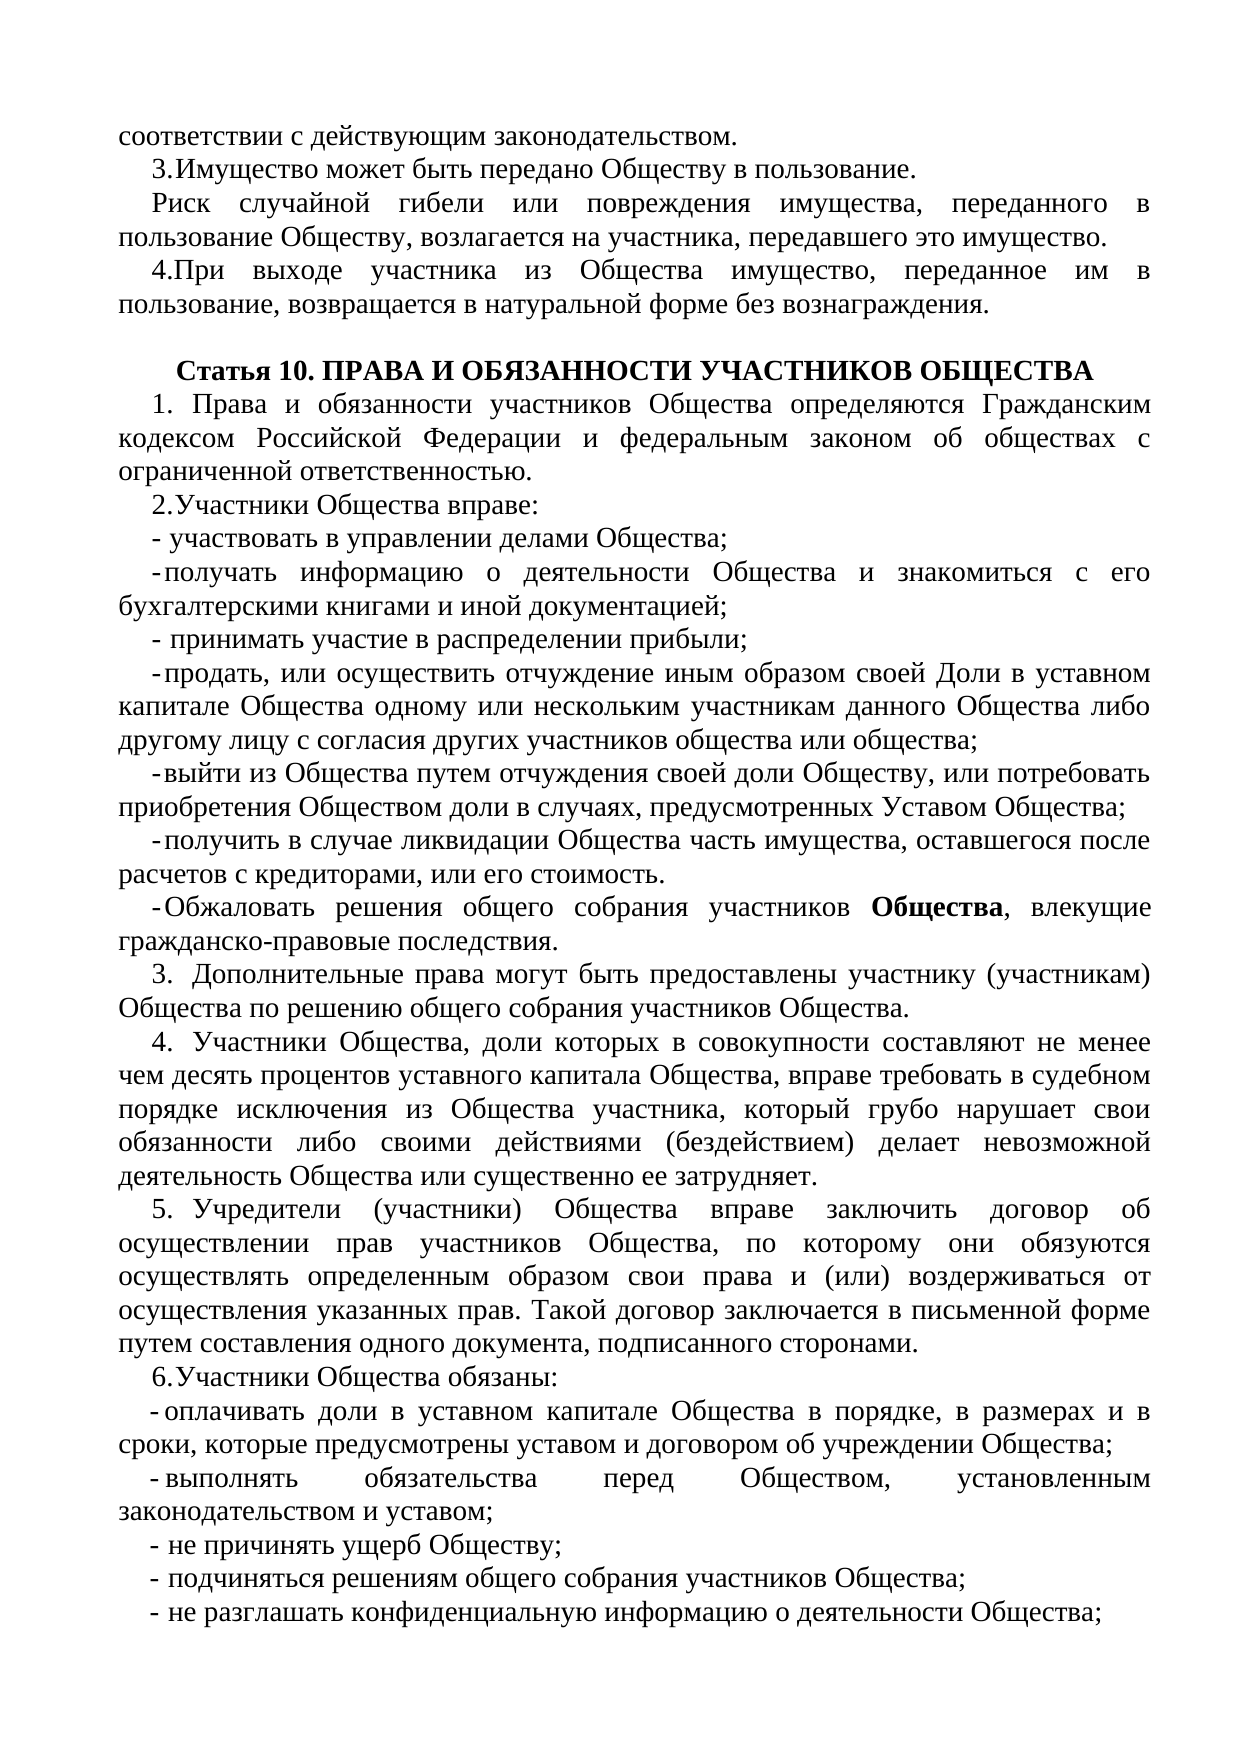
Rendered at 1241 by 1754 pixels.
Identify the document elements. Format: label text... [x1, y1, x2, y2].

list не причинять ущерб Обществу; [118, 1527, 1152, 1560]
list Участники Общества, доли которых в совокупности составляют не менее чем десять процентов уставного капитала Общества, вправе требовать в судебном порядке исключения из Общества участника, который грубо нарушает свои обязанности либо своими действиями (бездействием) делает невозможной деятельность Общества или существенно ее затрудняет. [118, 1024, 1152, 1191]
list Обжаловать решения общего собрания участников Общества, влекущие гражданско-правовые последствия. [118, 889, 1152, 957]
list Имущество может быть передано Обществу в пользование. [118, 152, 1152, 185]
list подчиняться решениям общего собрания участников Общества; [118, 1560, 1152, 1594]
list Участники Общества обязаны: [118, 1359, 1152, 1393]
list выйти из Общества путем отчуждения своей доли Обществу, или потребовать приобретения Обществом доли в случаях, предусмотренных Уставом Общества; [118, 755, 1152, 822]
list Учредители (участники) Общества вправе заключить договор об осуществлении прав участников Общества, по которому они обязуются осуществлять определенным образом свои права и (или) воздерживаться от осуществления указанных прав. Такой договор заключается в письменной форме путем составления одного документа, подписанного сторонами. [118, 1191, 1152, 1359]
list продать, или осуществить отчуждение иным образом своей Доли в уставном капитале Общества одному или нескольким участникам данного Общества либо другому лицу с согласия других участников общества или общества; [118, 655, 1152, 755]
text 4.При выходе участника из Общества имущество, переданное им в пользование, возвращается в натуральной форме без вознаграждения. [118, 252, 1152, 319]
list выполнять обязательства перед Обществом, установленным законодательством и уставом; [118, 1460, 1152, 1527]
list оплачивать доли в уставном капитале Общества в порядке, в размерах и в сроки, которые предусмотрены уставом и договором об учреждении Общества; [118, 1393, 1152, 1460]
list получать информацию о деятельности Общества и знакомиться с его бухгалтерскими книгами и иной документацией; [118, 554, 1152, 621]
list Права и обязанности участников Общества определяются Гражданским кодексом Российской Федерации и федеральным законом об обществах с ограниченной ответственностью. [118, 386, 1152, 487]
text Риск случайной гибели или повреждения имущества, переданного в пользование Обществу, возлагается на участника, передавшего это имущество. [118, 185, 1152, 252]
list участвовать в управлении делами Общества; [118, 521, 1152, 554]
text Статья 10. ПРАВА И ОБЯЗАННОСТИ УЧАСТНИКОВ ОБЩЕСТВА [118, 353, 1152, 386]
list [118, 118, 1152, 152]
list принимать участие в распределении прибыли; [118, 621, 1152, 655]
list Участники Общества вправе: [118, 487, 1152, 521]
list не разглашать конфиденциальную информацию о деятельности Общества; [118, 1594, 1152, 1627]
list Дополнительные права могут быть предоставлены участнику (участникам) Общества по решению общего собрания участников Общества. [118, 957, 1152, 1024]
list получить в случае ликвидации Общества часть имущества, оставшегося после расчетов с кредиторами, или его стоимость. [118, 822, 1152, 889]
